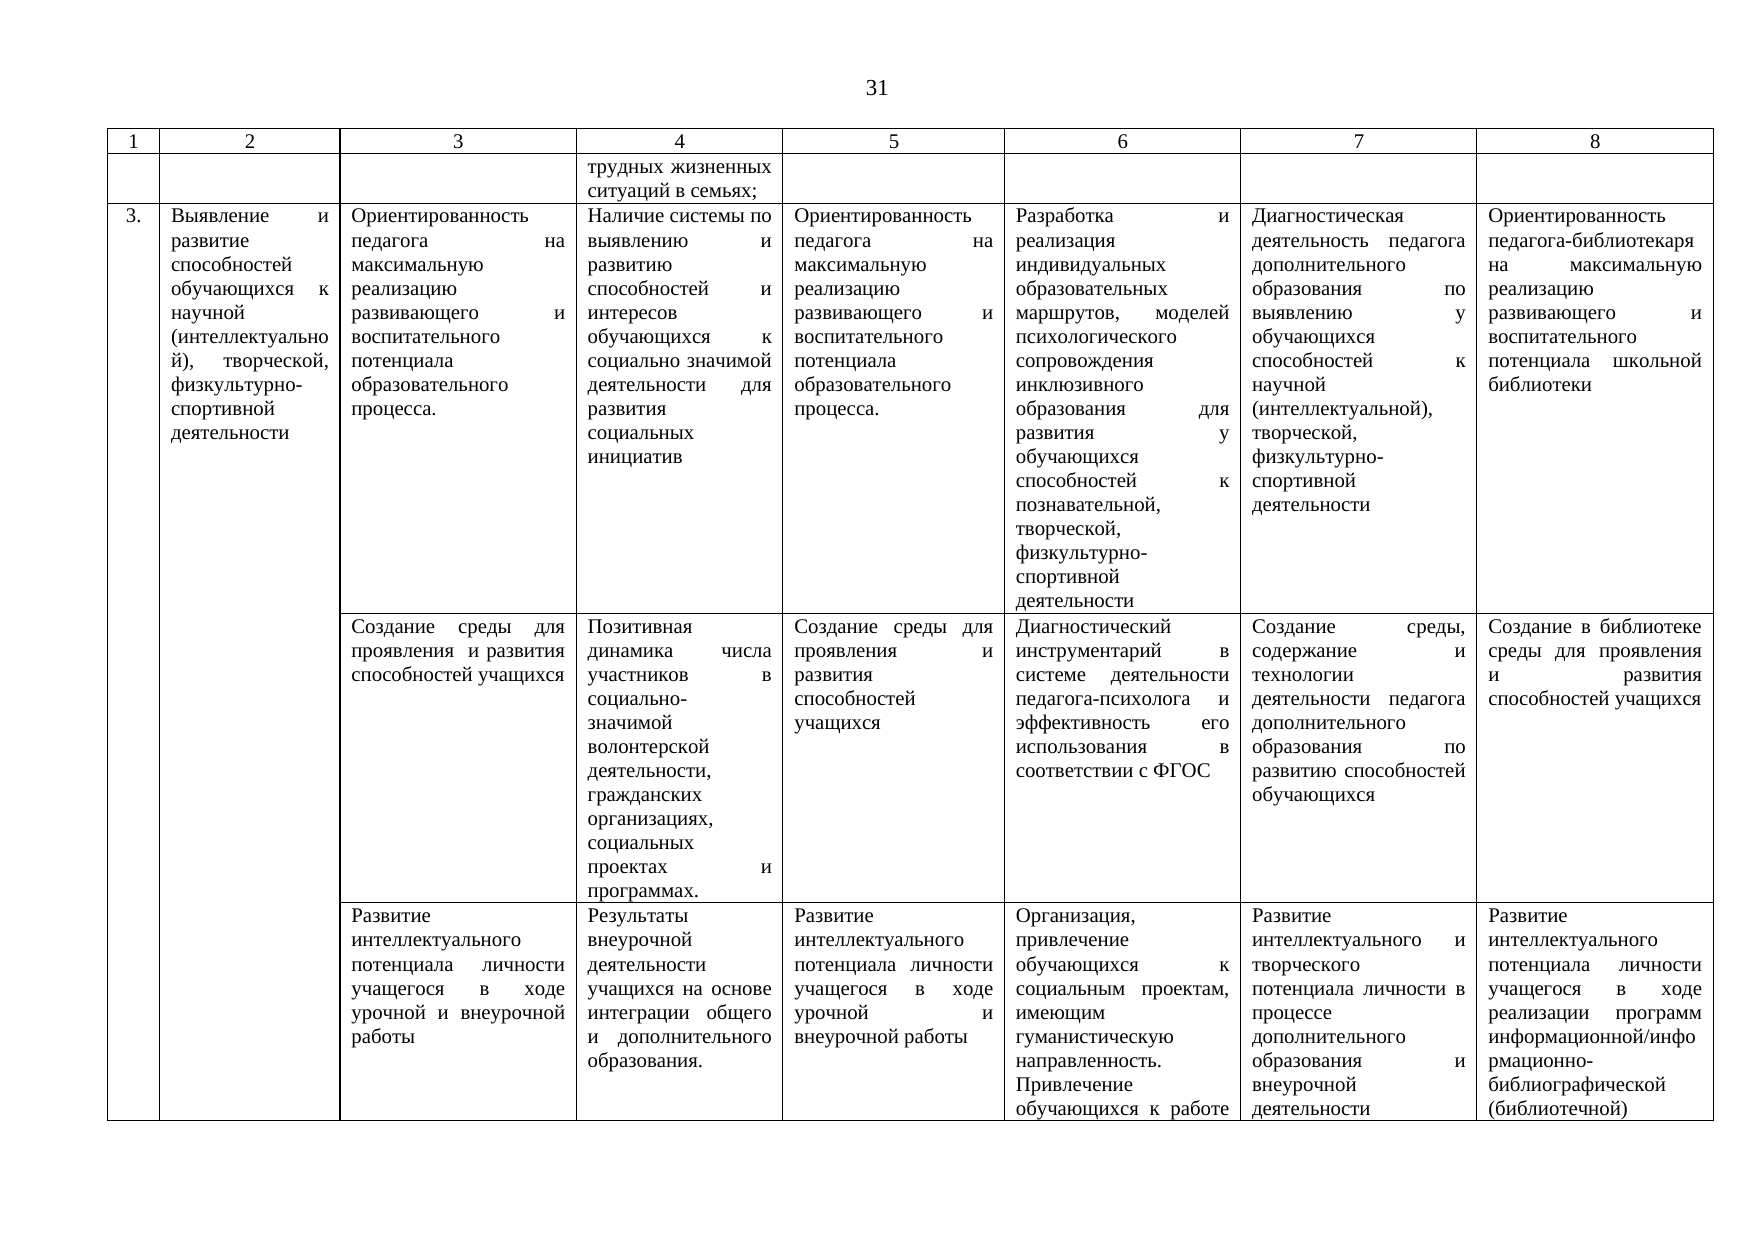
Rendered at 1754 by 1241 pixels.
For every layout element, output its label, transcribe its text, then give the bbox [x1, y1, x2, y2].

table_cell Диагностический инструментарий в системе деятельности педагога-психолога и эффективность его использования в соответствии с ФГОС [1005, 614, 1240, 902]
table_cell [783, 903, 1004, 1120]
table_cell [341, 154, 576, 202]
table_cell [1241, 154, 1476, 202]
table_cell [783, 154, 1004, 202]
table_header 4 [577, 129, 782, 153]
table_cell Создание в библиотеке среды для проявления и развития способностей учащихся [1477, 614, 1713, 902]
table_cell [1005, 154, 1240, 202]
table_header 2 [160, 129, 339, 153]
table_header 7 [1241, 129, 1476, 153]
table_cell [341, 903, 576, 1120]
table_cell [1477, 154, 1713, 202]
table_cell 3. [108, 204, 159, 1120]
table_cell Создание среды, содержание и технологии деятельности педагога дополнительного образования по развитию способностей обучающихся [1241, 614, 1476, 902]
table_cell Наличие системы по выявлению и развитию способностей и интересов обучающихся к социально значимой деятельности для развития социальных инициатив [577, 204, 782, 612]
table_cell Ориентированность педагога-библиотекаря на максимальную реализацию развивающего и воспитательного потенциала школьной библиотеки [1477, 204, 1713, 612]
table_cell Диагностическая деятельность педагога дополнительного образования по выявлению у обучающихся способностей к научной (интеллектуальной), творческой, физкультурно-спортивной деятельности [1241, 204, 1476, 612]
table_cell Создание среды для проявления и развития способностей учащихся [783, 614, 1004, 902]
table_header 1 [108, 129, 159, 153]
table_cell Ориентированность педагога на максимальную реализацию развивающего и воспитательного потенциала образовательного процесса. [341, 204, 576, 612]
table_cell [1005, 903, 1240, 1120]
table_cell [1241, 903, 1476, 1120]
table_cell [577, 154, 782, 202]
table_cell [577, 903, 782, 1120]
table_header 5 [783, 129, 1004, 153]
table_cell Позитивная динамика числа участников в социально-значимой волонтерской деятельности, гражданских организациях, социальных проектах и программах. [577, 614, 782, 902]
table_cell Создание среды для проявления и развития способностей учащихся [341, 614, 576, 902]
table_header 8 [1477, 129, 1713, 153]
table_cell Выявление и развитие способностей обучающихся к научной (интеллектуальной), творческой, физкультурно-спортивной деятельности [160, 204, 339, 1120]
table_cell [1477, 903, 1713, 1120]
table_cell Разработка и реализация индивидуальных образовательных маршрутов, моделей психологического сопровождения инклюзивного образования для развития у обучающихся способностей к познавательной, творческой, физкультурно-спортивной деятельности [1005, 204, 1240, 612]
table_header 3 [341, 129, 576, 153]
table_cell Ориентированность педагога на максимальную реализацию развивающего и воспитательного потенциала образовательного процесса. [783, 204, 1004, 612]
table_header 6 [1005, 129, 1240, 153]
